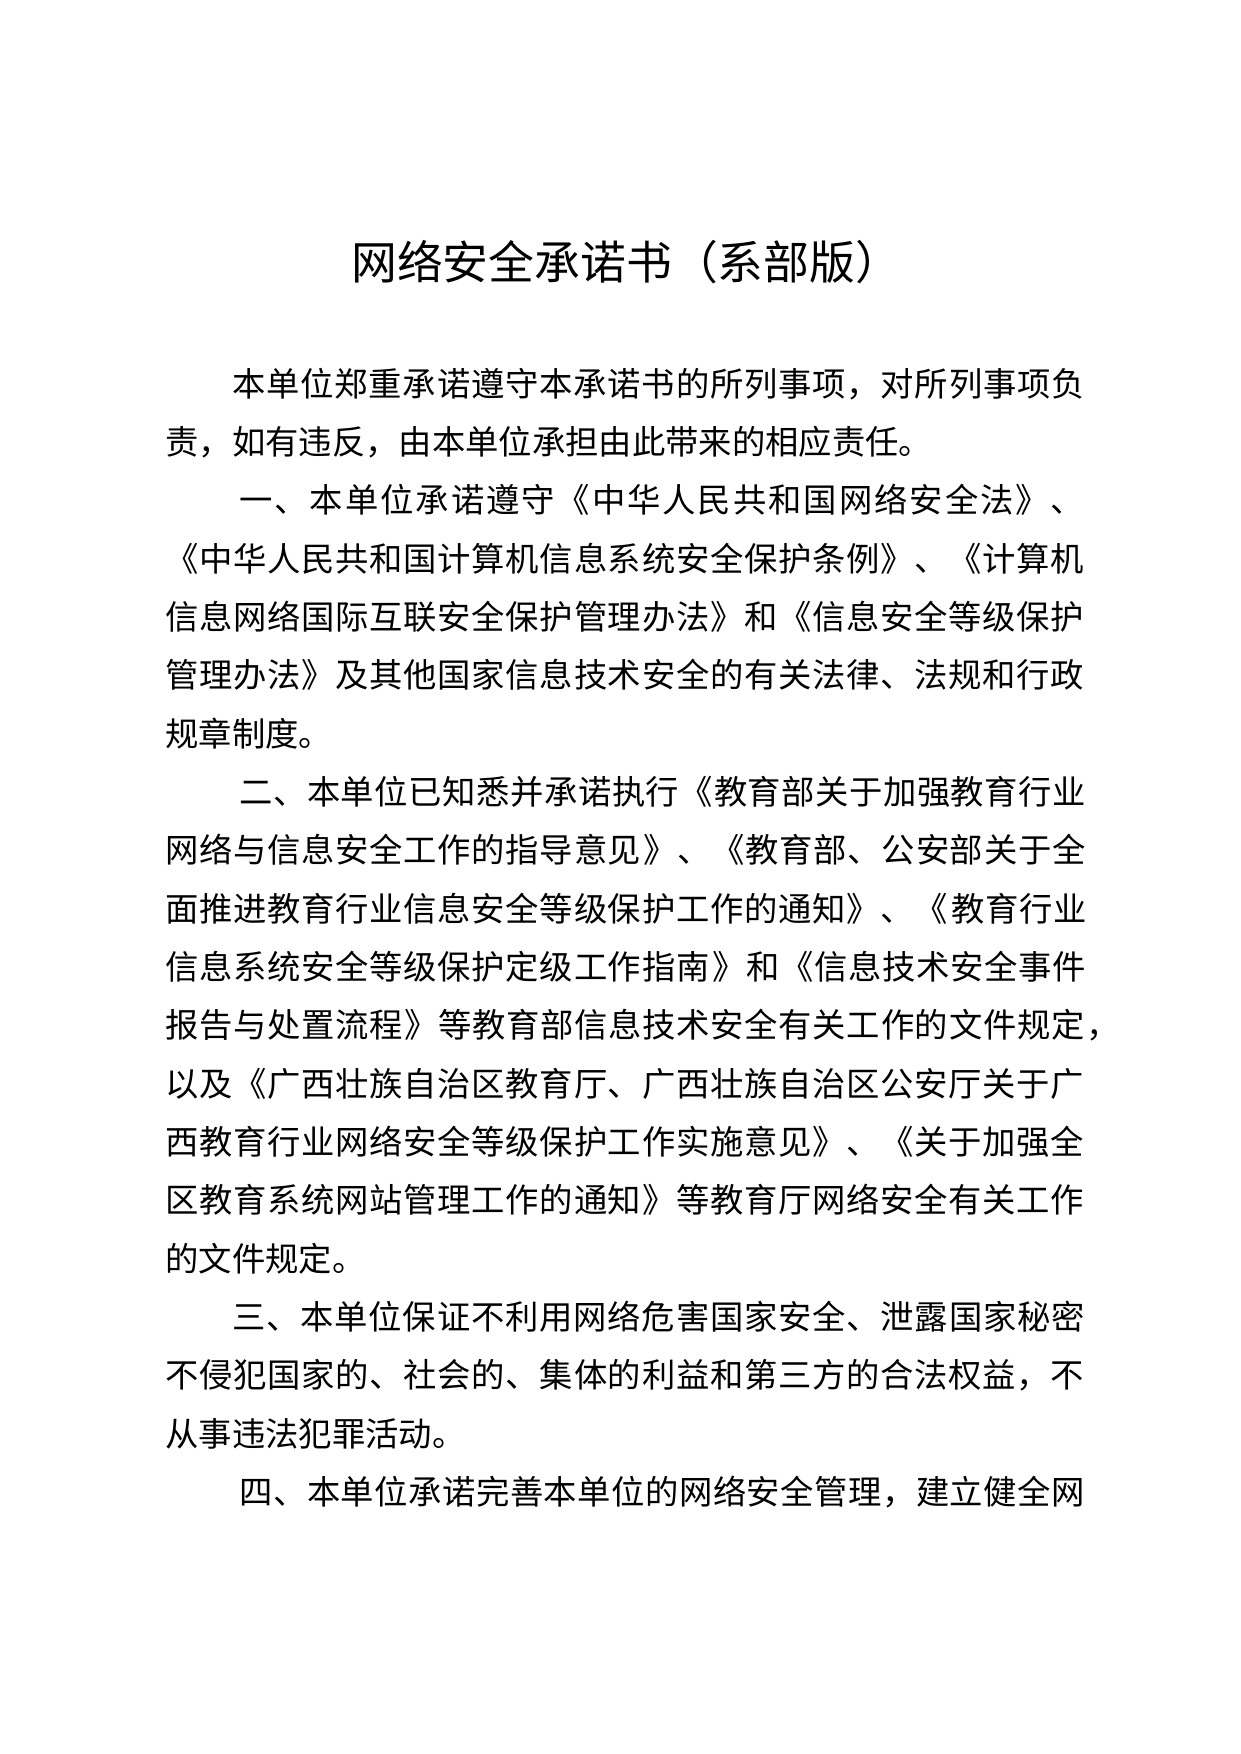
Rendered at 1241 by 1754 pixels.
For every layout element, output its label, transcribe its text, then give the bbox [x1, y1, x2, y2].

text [165, 1458, 1087, 1516]
text 三、本单位保证不利用网络危害国家安全、泄露国家秘密，不侵犯国家的、社会的、集体的利益和第三方的合法权益，不从事违法犯罪活动。 [165, 1283, 1087, 1458]
text 一、本单位承诺遵守《中华人民共和国网络安全法》、《中华人民共和国计算机信息系统安全保护条例》、《计算机信息网络国际互联安全保护管理办法》和《信息安全等级保护管理办法》及其他国家信息技术安全的有关法律、法规和行政规章制度。 [165, 466, 1087, 758]
text 本单位郑重承诺遵守本承诺书的所列事项，对所列事项负责，如有违反，由本单位承担由此带来的相应责任。 [165, 349, 1087, 466]
text 网络安全承诺书（系部版） [165, 233, 1087, 349]
text 二、本单位已知悉并承诺执行《教育部关于加强教育行业网络与信息安全工作的指导意见》、《教育部、公安部关于全面推进教育行业信息安全等级保护工作的通知》、《教育行业信息系统安全等级保护定级工作指南》和《信息技术安全事件报告与处置流程》等教育部信息技术安全有关工作的文件规定，以及《广西壮族自治区教育厅、广西壮族自治区公安厅关于广西教育行业网络安全等级保护工作实施意见》、《关于加强全区教育系统网站管理工作的通知》等教育厅网络安全有关工作的文件规定。 [165, 758, 1087, 1283]
